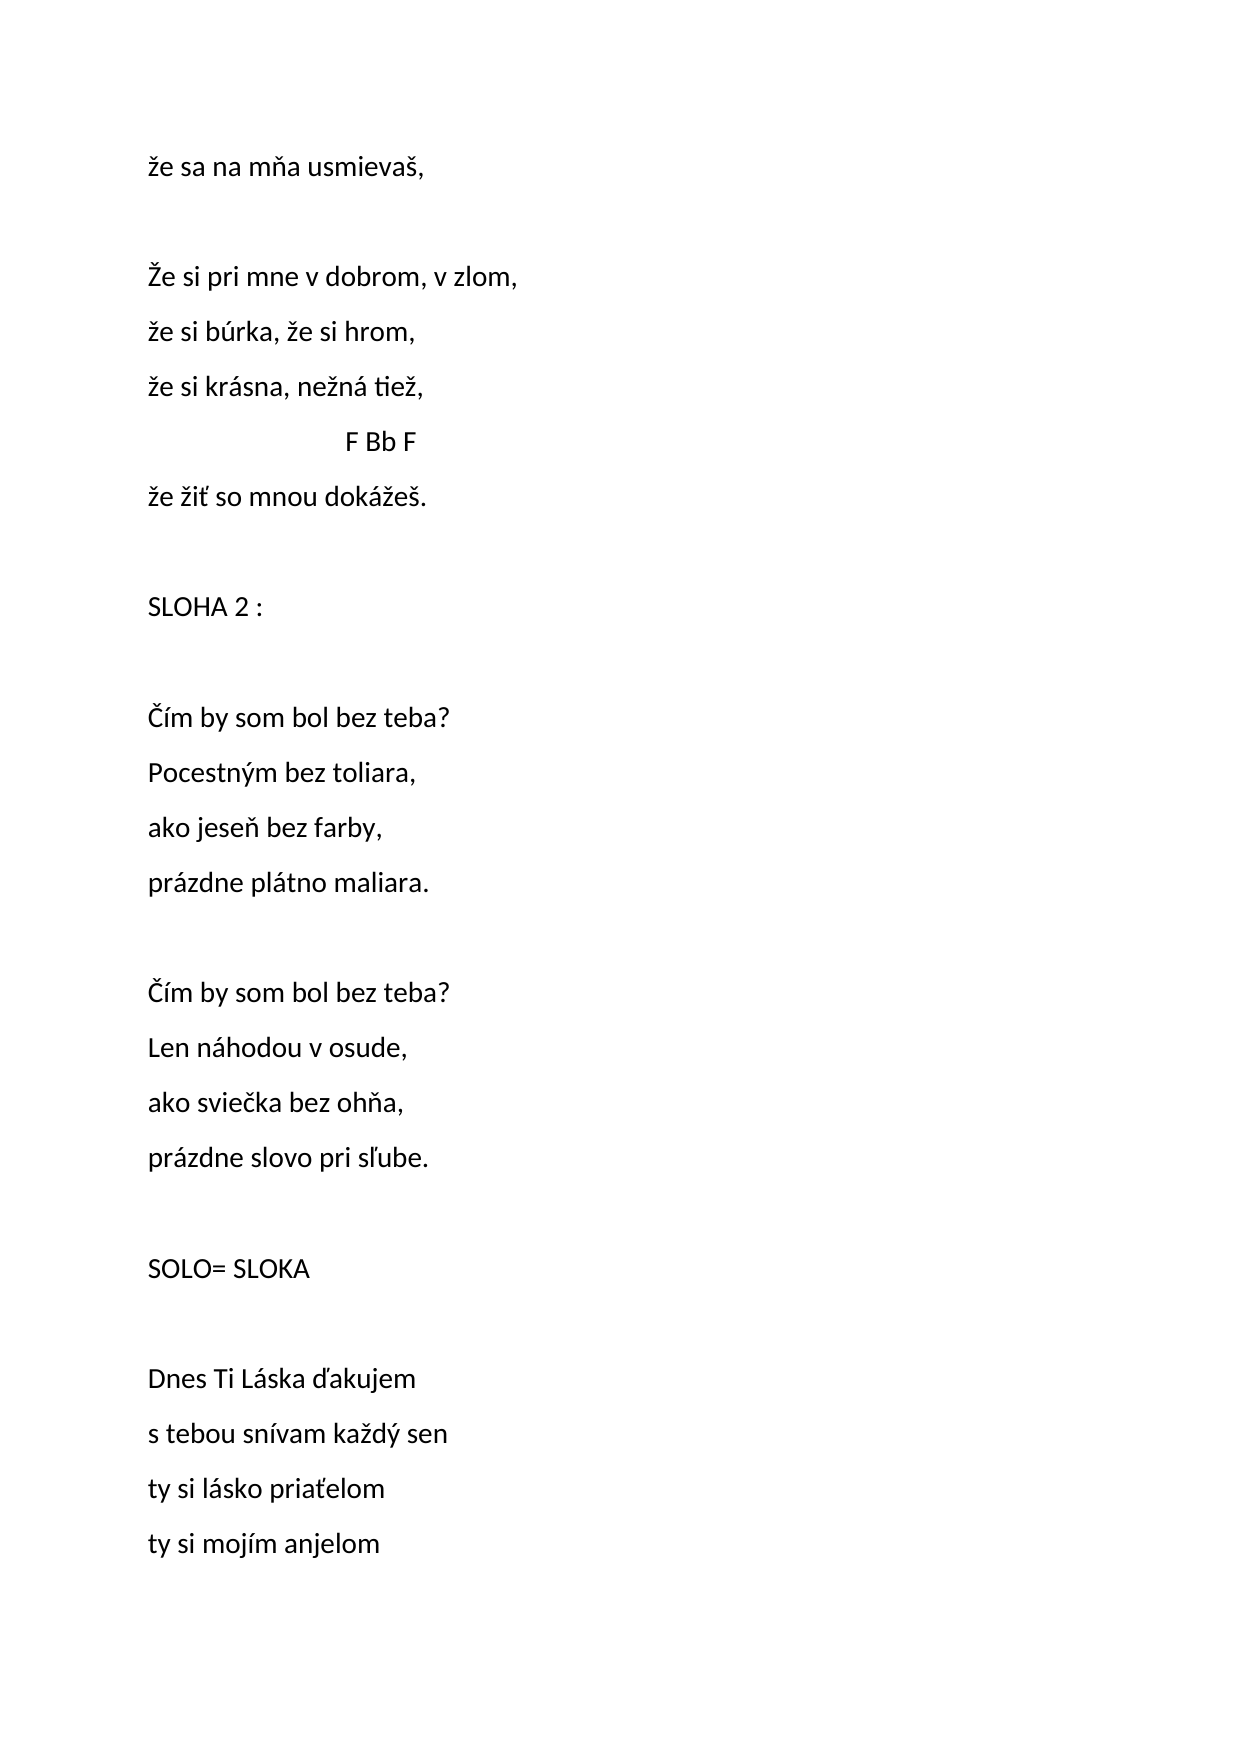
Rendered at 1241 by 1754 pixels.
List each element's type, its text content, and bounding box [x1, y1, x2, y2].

text prázdne slovo pri sľube. [148, 1139, 1093, 1175]
text ty si lásko priaťelom [148, 1470, 1093, 1506]
text že žiť so mnou dokážeš. [148, 478, 1093, 514]
text Čím by som bol bez teba? [148, 974, 1093, 1010]
text Že si pri mne v dobrom, v zlom, [148, 258, 1093, 293]
text F Bb F [148, 423, 1093, 459]
text Len náhodou v osude, [148, 1029, 1093, 1065]
text ty si mojím anjelom [148, 1525, 1093, 1561]
text že sa na mňa usmievaš, [148, 148, 1093, 183]
text ako jeseň bez farby, [148, 809, 1093, 844]
text Dnes Ti Láska ďakujem [148, 1360, 1093, 1396]
text že si búrka, že si hrom, [148, 313, 1093, 348]
text Pocestným bez toliara, [148, 754, 1093, 789]
text že si krásna, nežná tiež, [148, 368, 1093, 404]
text SLOHA 2 : [148, 588, 1093, 624]
text Čím by som bol bez teba? [148, 699, 1093, 734]
text s tebou snívam každý sen [148, 1415, 1093, 1451]
text ako sviečka bez ohňa, [148, 1084, 1093, 1120]
text SOLO= SLOKA [148, 1250, 1093, 1285]
text prázdne plátno maliara. [148, 864, 1093, 899]
